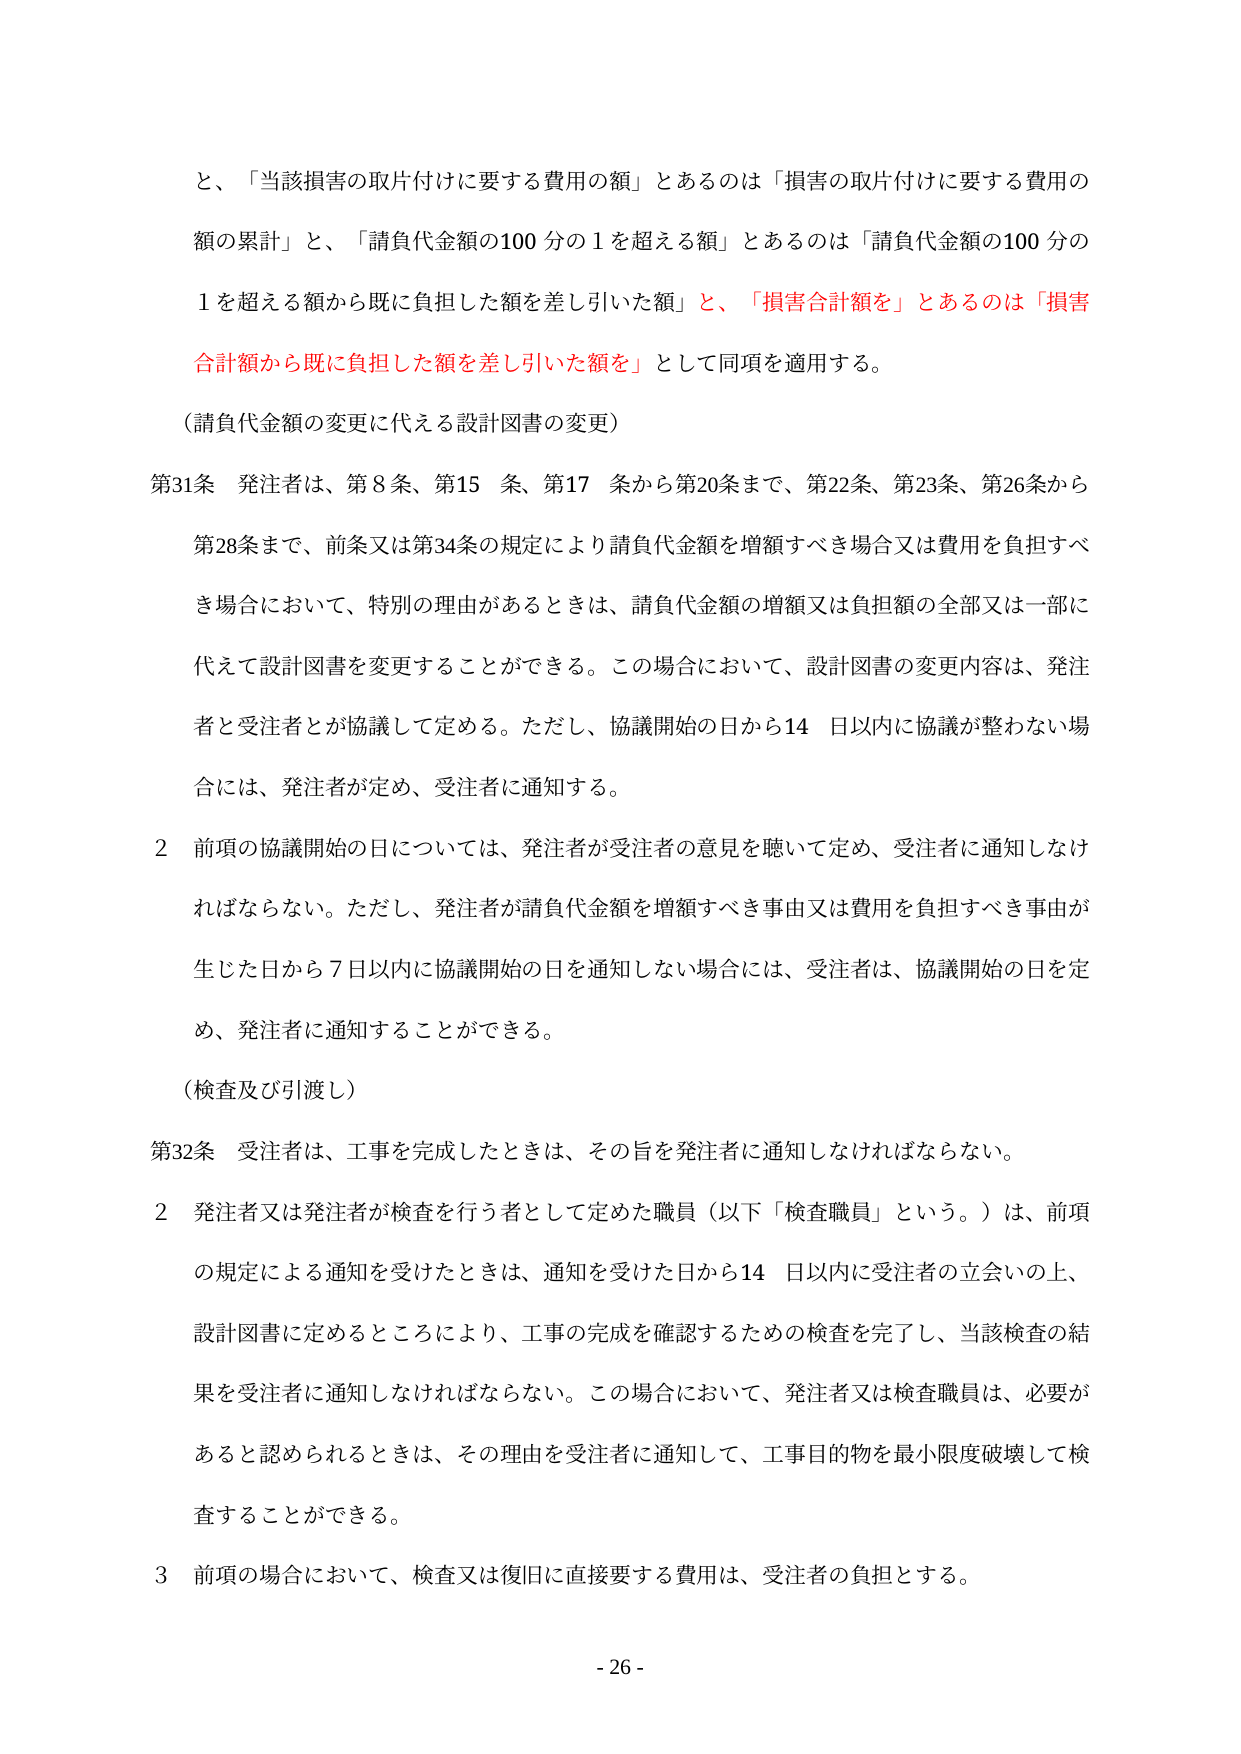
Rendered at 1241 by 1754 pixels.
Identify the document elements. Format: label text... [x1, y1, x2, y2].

text （検査及び引渡し） [150, 1059, 1090, 1119]
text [150, 149, 1090, 392]
text （請負代金額の変更に代える設計図書の変更） [150, 392, 1090, 453]
text 第31条 発注者は、第８条、第15条、第17条から第20条まで、第22条、第23条、第26条から第28条まで、前条又は第34条の規定により請負代金額を増額すべき場合又は費用を負担すべき場合において、特別の理由があるときは、請負代金額の増額又は負担額の全部又は一部に代えて設計図書を変更することができる。この場合において、設計図書の変更内容は、発注者と受注者とが協議して定める。ただし、協議開始の日から14日以内に協議が整わない場合には、発注者が定め、受注者に通知する。 [150, 453, 1090, 816]
text 第32条 受注者は、工事を完成したときは、その旨を発注者に通知しなければならない。 [150, 1119, 1090, 1180]
text ３ 前項の場合において、検査又は復旧に直接要する費用は、受注者の負担とする。 [150, 1544, 1090, 1604]
text ２ 前項の協議開始の日については、発注者が受注者の意見を聴いて定め、受注者に通知しなければならない。ただし、発注者が請負代金額を増額すべき事由又は費用を負担すべき事由が生じた日から７日以内に協議開始の日を通知しない場合には、受注者は、協議開始の日を定め、発注者に通知することができる。 [150, 816, 1090, 1059]
text ２ 発注者又は発注者が検査を行う者として定めた職員（以下「検査職員」という。）は、前項の規定による通知を受けたときは、通知を受けた日から14日以内に受注者の立会いの上、設計図書に定めるところにより、工事の完成を確認するための検査を完了し、当該検査の結果を受注者に通知しなければならない。この場合において、発注者又は検査職員は、必要があると認められるときは、その理由を受注者に通知して、工事目的物を最小限度破壊して検査することができる。 [150, 1180, 1090, 1544]
